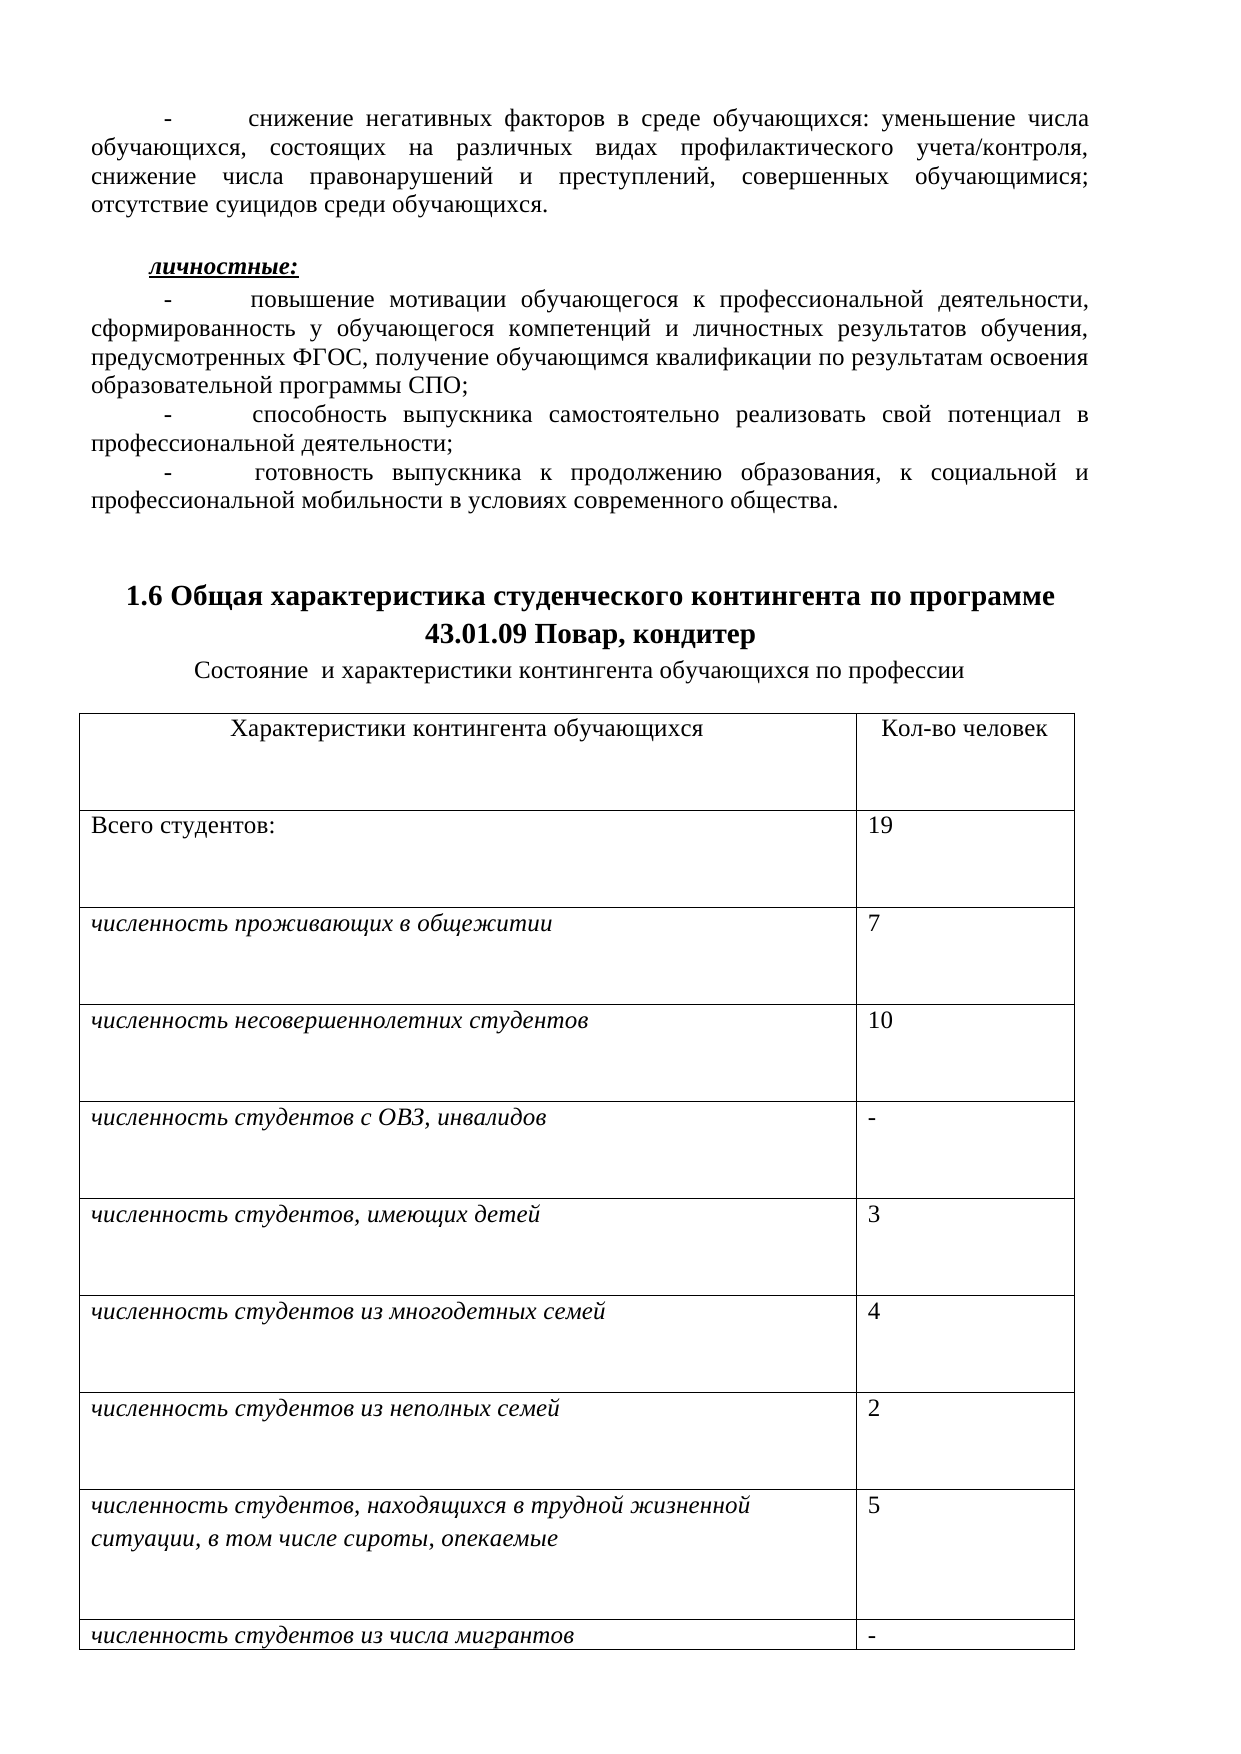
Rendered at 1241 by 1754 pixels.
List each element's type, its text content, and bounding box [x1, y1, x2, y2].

table_cell 7 [857, 908, 1074, 1004]
table_cell 10 [857, 1005, 1074, 1101]
text Состояние и характеристики контингента обучающихся по профессии [91, 655, 1090, 684]
list снижение негативных факторов в среде обучающихся: уменьшение числа обучающихся, состоящих на различных видах профилактического учета/контроля, снижение числа правонарушений и преступлений, совершенных обучающимися; отсутствие суицидов среди обучающихся. [91, 103, 1090, 218]
table_cell численность проживающих в общежитии [80, 908, 856, 1004]
text личностные: [91, 251, 1092, 280]
table_cell численность студентов из неполных семей [80, 1393, 856, 1489]
table_header Характеристики контингента обучающихся [80, 714, 856, 809]
table_cell 5 [857, 1490, 1074, 1619]
table_cell - [857, 1102, 1074, 1198]
table_cell 3 [857, 1199, 1074, 1295]
table_cell численность несовершеннолетних студентов [80, 1005, 856, 1101]
table_cell численность студентов, находящихся в трудной жизненной ситуации, в том числе сироты, опекаемые [80, 1490, 856, 1619]
table_cell Всего студентов: [80, 811, 856, 907]
list готовность выпускника к продолжению образования, к социальной и профессиональной мобильности в условиях современного общества. [91, 457, 1090, 514]
table_cell численность студентов из многодетных семей [80, 1296, 856, 1392]
table_cell 2 [857, 1393, 1074, 1489]
list повышение мотивации обучающегося к профессиональной деятельности, сформированность у обучающегося компетенций и личностных результатов обучения, предусмотренных ФГОС, получение обучающимся квалификации по результатам освоения образовательной программы СПО; [91, 284, 1090, 399]
table_cell 4 [857, 1296, 1074, 1392]
text 1.6 Общая характеристика студенческого контингента по программе 43.01.09 Повар, кондитер [91, 578, 1090, 650]
table_cell численность студентов с ОВЗ, инвалидов [80, 1102, 856, 1198]
table_cell - [857, 1620, 1074, 1649]
list способность выпускника самостоятельно реализовать свой потенциал в профессиональной деятельности; [91, 399, 1090, 457]
table_cell 19 [857, 811, 1074, 907]
table_header Кол-во человек [857, 714, 1074, 809]
table_cell численность студентов, имеющих детей [80, 1199, 856, 1295]
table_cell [80, 1620, 856, 1649]
